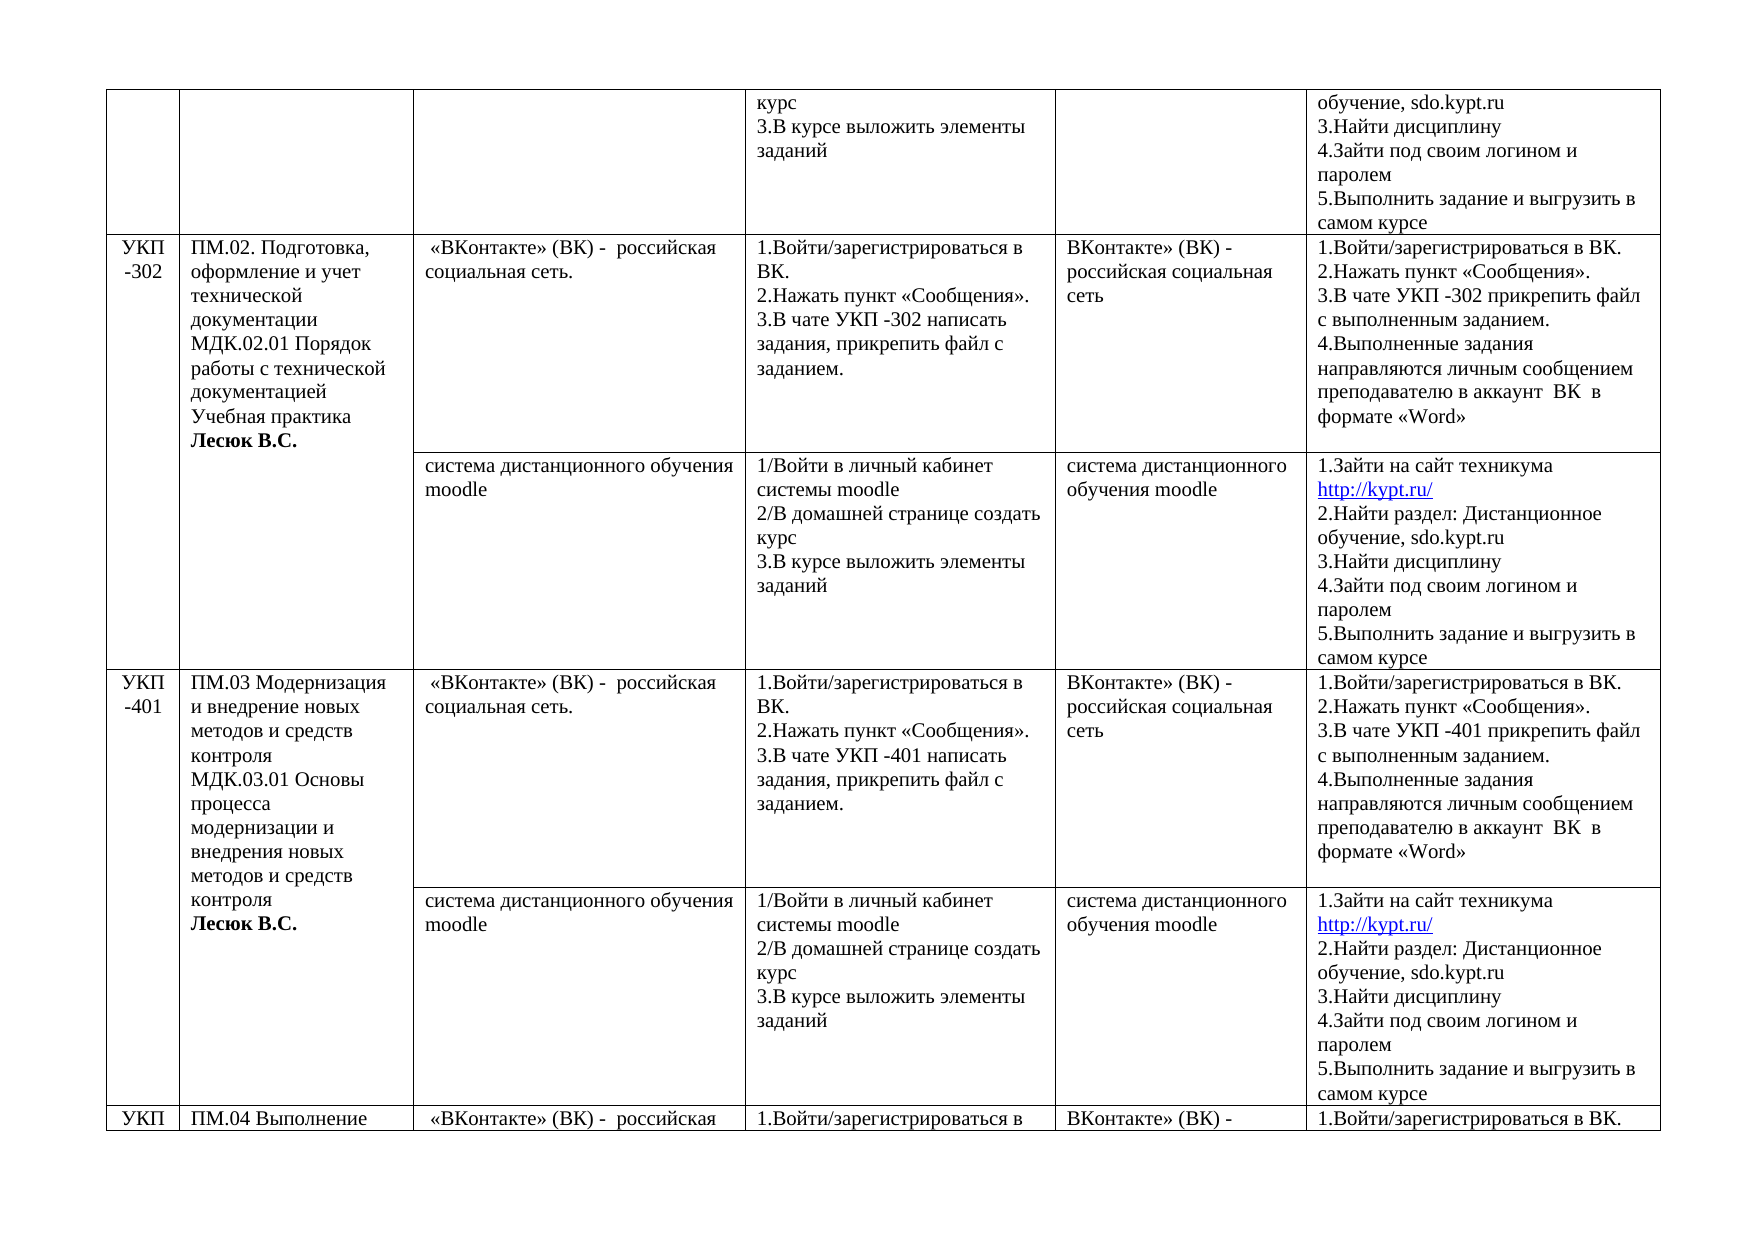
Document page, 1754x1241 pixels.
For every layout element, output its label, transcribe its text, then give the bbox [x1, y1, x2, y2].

table_cell система дистанционного обучения moodle [414, 888, 745, 1104]
table_cell 1/Войти в личный кабинет системы moodle 2/В домашней странице создать курс 3.В курсе выложить элементы заданий [746, 888, 1055, 1104]
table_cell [746, 1106, 1055, 1129]
table_cell ПМ.03 Модернизация и внедрение новых методов и средств контроля МДК.03.01 Основы процесса модернизации и внедрения новых методов и средств контроля Лесюк В.С. [180, 670, 413, 1104]
table_cell система дистанционного обучения moodle [1056, 453, 1306, 669]
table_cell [1307, 1106, 1660, 1129]
table_cell ВКонтакте» (ВК) - российская социальная сеть [1056, 670, 1306, 887]
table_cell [1056, 90, 1306, 234]
table_cell УКП-401 [107, 670, 179, 1104]
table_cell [1307, 90, 1660, 234]
table_cell 1.Войти/зарегистрироваться в ВК. 2.Нажать пункт «Сообщения». 3.В чате УКП -401 написать задания, прикрепить файл с заданием. [746, 670, 1055, 887]
table_cell 1/Войти в личный кабинет системы moodle 2/В домашней странице создать курс 3.В курсе выложить элементы заданий [746, 453, 1055, 669]
table_cell УКП-302 [107, 235, 179, 669]
table_cell «ВКонтакте» (ВК) - российская социальная сеть. [414, 235, 745, 452]
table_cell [746, 90, 1055, 234]
table_cell 1.Войти/зарегистрироваться в ВК. 2.Нажать пункт «Сообщения». 3.В чате УКП -302 прикрепить файл с выполненным заданием. 4.Выполненные задания направляются личным сообщением преподавателю в аккаунт ВК в формате «Word» [1307, 235, 1660, 452]
table_cell ВКонтакте» (ВК) - российская социальная сеть [1056, 235, 1306, 452]
table_cell «ВКонтакте» (ВК) - российская социальная сеть. [414, 670, 745, 887]
table_cell 1.Войти/зарегистрироваться в ВК. 2.Нажать пункт «Сообщения». 3.В чате УКП -401 прикрепить файл с выполненным заданием. 4.Выполненные задания направляются личным сообщением преподавателю в аккаунт ВК в формате «Word» [1307, 670, 1660, 887]
table_cell 1.Войти/зарегистрироваться в ВК. 2.Нажать пункт «Сообщения». 3.В чате УКП -302 написать задания, прикрепить файл с заданием. [746, 235, 1055, 452]
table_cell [180, 1106, 413, 1129]
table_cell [1056, 1106, 1306, 1129]
table_cell ПМ.02. Подготовка, оформление и учет технической документации МДК.02.01 Порядок работы с технической документацией Учебная практика Лесюк В.С. [180, 235, 413, 669]
table_cell система дистанционного обучения moodle [414, 453, 745, 669]
table_cell УКП -203 [107, 1106, 179, 1129]
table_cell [414, 1106, 745, 1129]
table_cell система дистанционного обучения moodle [1056, 888, 1306, 1104]
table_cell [414, 90, 745, 234]
